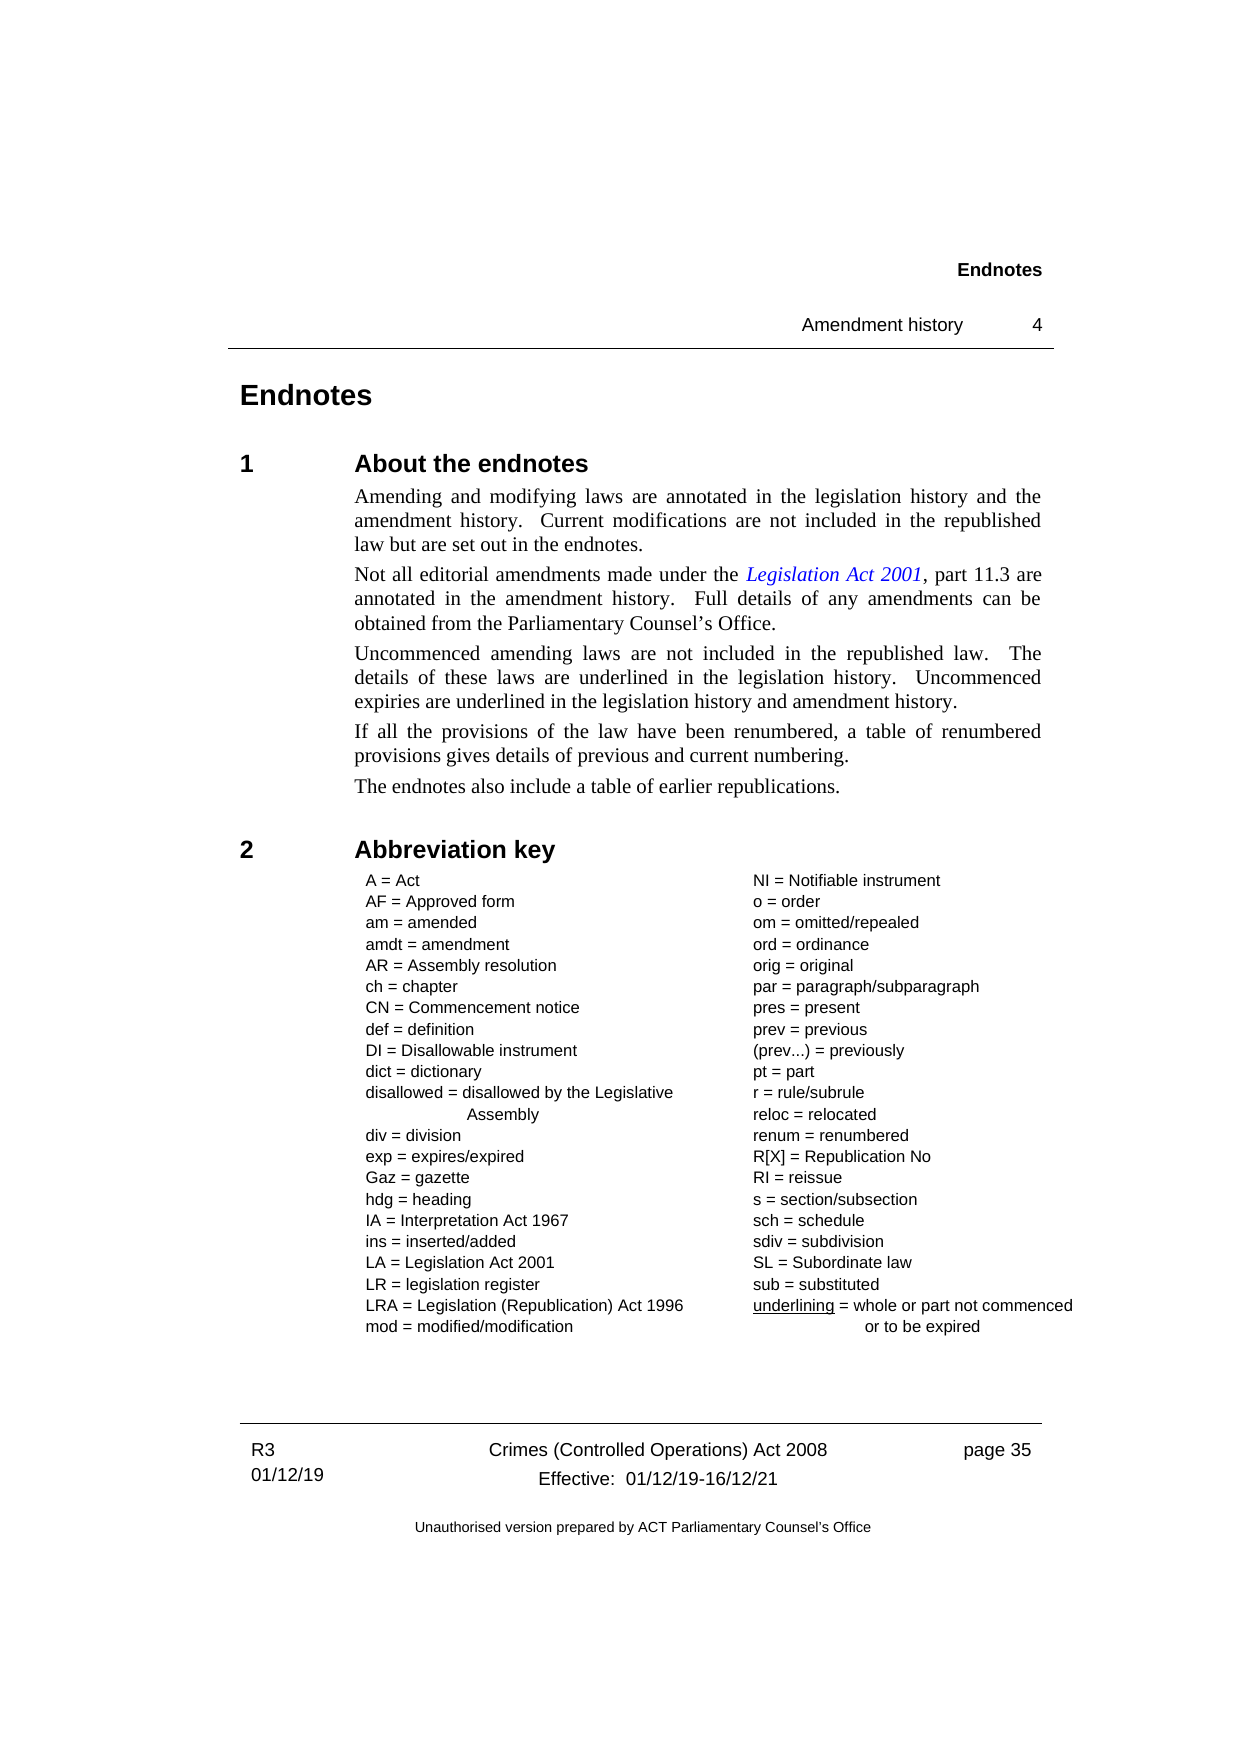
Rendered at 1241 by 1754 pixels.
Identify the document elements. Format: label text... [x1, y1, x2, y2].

text Not all editorial amendments made under the Legislation Act 2001, part 11.3 are annotated in the amendment history. Full details of any amendments can be obtained from the Parliamentary Counsel’s Office. [354, 562, 1042, 634]
text 1 About the endnotes [239, 449, 1042, 478]
table_cell am = amended [354, 911, 742, 932]
table_header NI = Notifiable instrument [742, 869, 1122, 890]
table_cell def = definition [354, 1018, 742, 1039]
table_cell pres = present [742, 996, 1122, 1017]
text If all the provisions of the law have been renumbered, a table of renumbered provisions gives details of previous and current numbering. [354, 719, 1042, 767]
table_cell LRA = Legislation (Republication) Act 1996 [354, 1294, 742, 1315]
table_cell DI = Disallowable instrument [354, 1039, 742, 1060]
table_cell (prev...) = previously [742, 1039, 1122, 1060]
table_cell Assembly [354, 1103, 742, 1124]
table_cell sdiv = subdivision [742, 1230, 1122, 1251]
table_cell Gaz = gazette [354, 1166, 742, 1187]
table_cell amdt = amendment [354, 933, 742, 954]
table_cell SL = Subordinate law [742, 1251, 1122, 1272]
table_header A = Act [354, 869, 742, 890]
table_cell sub = substituted [742, 1273, 1122, 1294]
table_cell AF = Approved form [354, 890, 742, 911]
table_cell AR = Assembly resolution [354, 954, 742, 975]
text Endnotes [239, 378, 1042, 411]
table_cell dict = dictionary [354, 1060, 742, 1081]
table_cell s = section/subsection [742, 1188, 1122, 1209]
table_cell disallowed = disallowed by the Legislative [354, 1081, 742, 1102]
table_cell o = order [742, 890, 1122, 911]
table_cell om = omitted/repealed [742, 911, 1122, 932]
table_cell prev = previous [742, 1018, 1122, 1039]
table_cell renum = renumbered [742, 1124, 1122, 1145]
table_cell sch = schedule [742, 1209, 1122, 1230]
table_cell exp = expires/expired [354, 1145, 742, 1166]
table_cell underlining = whole or part not commenced [742, 1294, 1122, 1315]
text The endnotes also include a table of earlier republications. [354, 773, 1042, 798]
table_cell orig = original [742, 954, 1122, 975]
table_cell mod = modified/modification [354, 1315, 742, 1336]
table_cell pt = part [742, 1060, 1122, 1081]
table_cell ord = ordinance [742, 933, 1122, 954]
table_cell ch = chapter [354, 975, 742, 996]
table_cell ins = inserted/added [354, 1230, 742, 1251]
table_cell div = division [354, 1124, 742, 1145]
table_cell R[X] = Republication No [742, 1145, 1122, 1166]
table_cell hdg = heading [354, 1188, 742, 1209]
table_cell RI = reissue [742, 1166, 1122, 1187]
table_cell LR = legislation register [354, 1273, 742, 1294]
text 2 Abbreviation key [239, 835, 1042, 864]
table_cell par = paragraph/subparagraph [742, 975, 1122, 996]
table_cell or to be expired [742, 1315, 1122, 1336]
text Uncommenced amending laws are not included in the republished law. The details of these laws are underlined in the legislation history. Uncommenced expiries are underlined in the legislation history and amendment history. [354, 641, 1042, 713]
text Amending and modifying laws are annotated in the legislation history and the amendment history. Current modifications are not included in the republished law but are set out in the endnotes. [354, 484, 1042, 556]
table_cell IA = Interpretation Act 1967 [354, 1209, 742, 1230]
table_cell LA = Legislation Act 2001 [354, 1251, 742, 1272]
table_cell r = rule/subrule [742, 1081, 1122, 1102]
table_cell reloc = relocated [742, 1103, 1122, 1124]
table_cell CN = Commencement notice [354, 996, 742, 1017]
